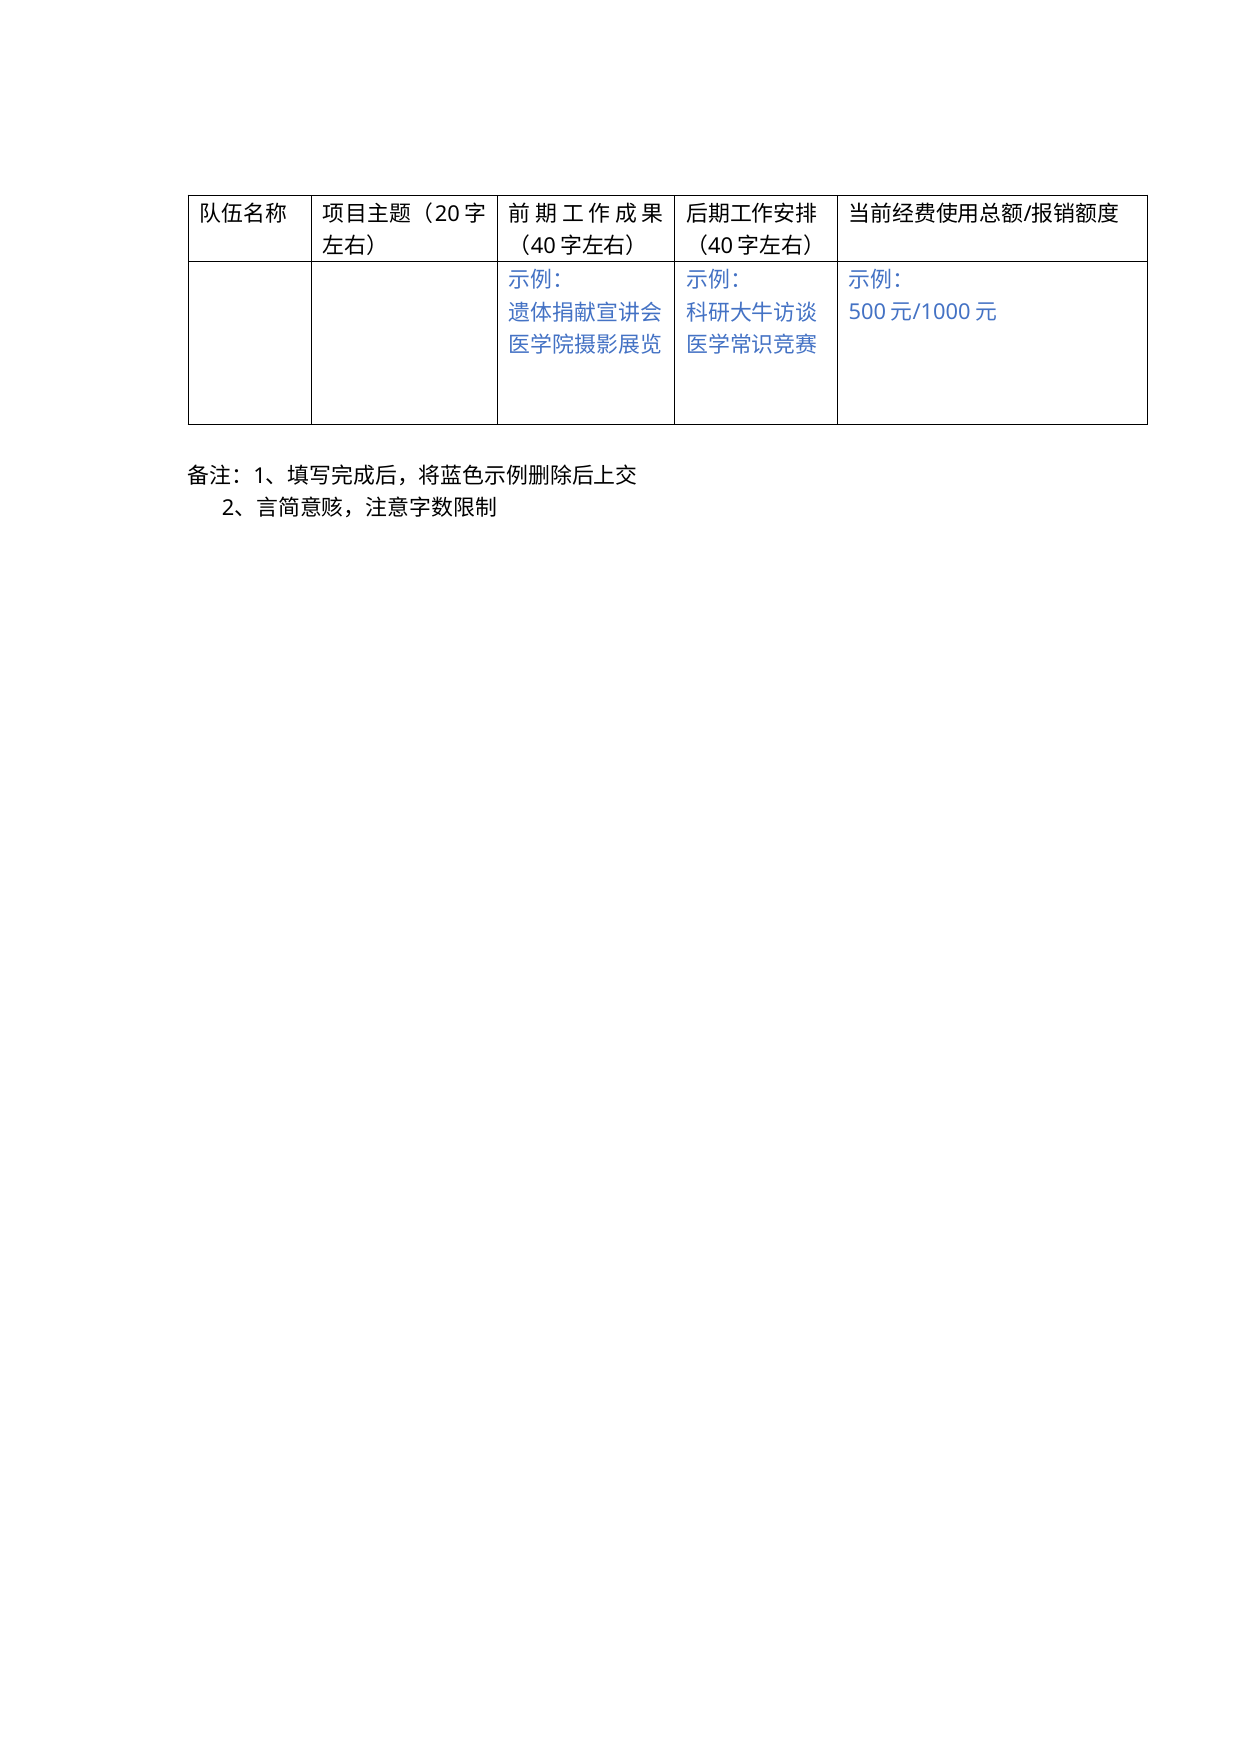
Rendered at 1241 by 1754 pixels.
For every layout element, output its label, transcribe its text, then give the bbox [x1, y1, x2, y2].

table_cell 示例： 500元/1000元 [838, 262, 1147, 424]
table_header 后期工作安排 （40字左右） [675, 196, 837, 261]
table_cell 示例： 遗体捐献宣讲会 医学院摄影展览 [498, 262, 674, 424]
table_cell 示例： 科研大牛访谈 医学常识竞赛 [675, 262, 837, 424]
table_cell [189, 262, 311, 424]
table_cell [312, 262, 497, 424]
text 备注：1、填写完成后，将蓝色示例删除后上交 [187, 458, 1053, 490]
table_header 前期工作成果（40字左右） [498, 196, 674, 261]
table_header 队伍名称 [189, 196, 311, 261]
text 2、言简意赅，注意字数限制 [187, 490, 1053, 523]
table_header 当前经费使用总额/报销额度 [838, 196, 1147, 261]
table_header 项目主题（20字左右） [312, 196, 497, 261]
